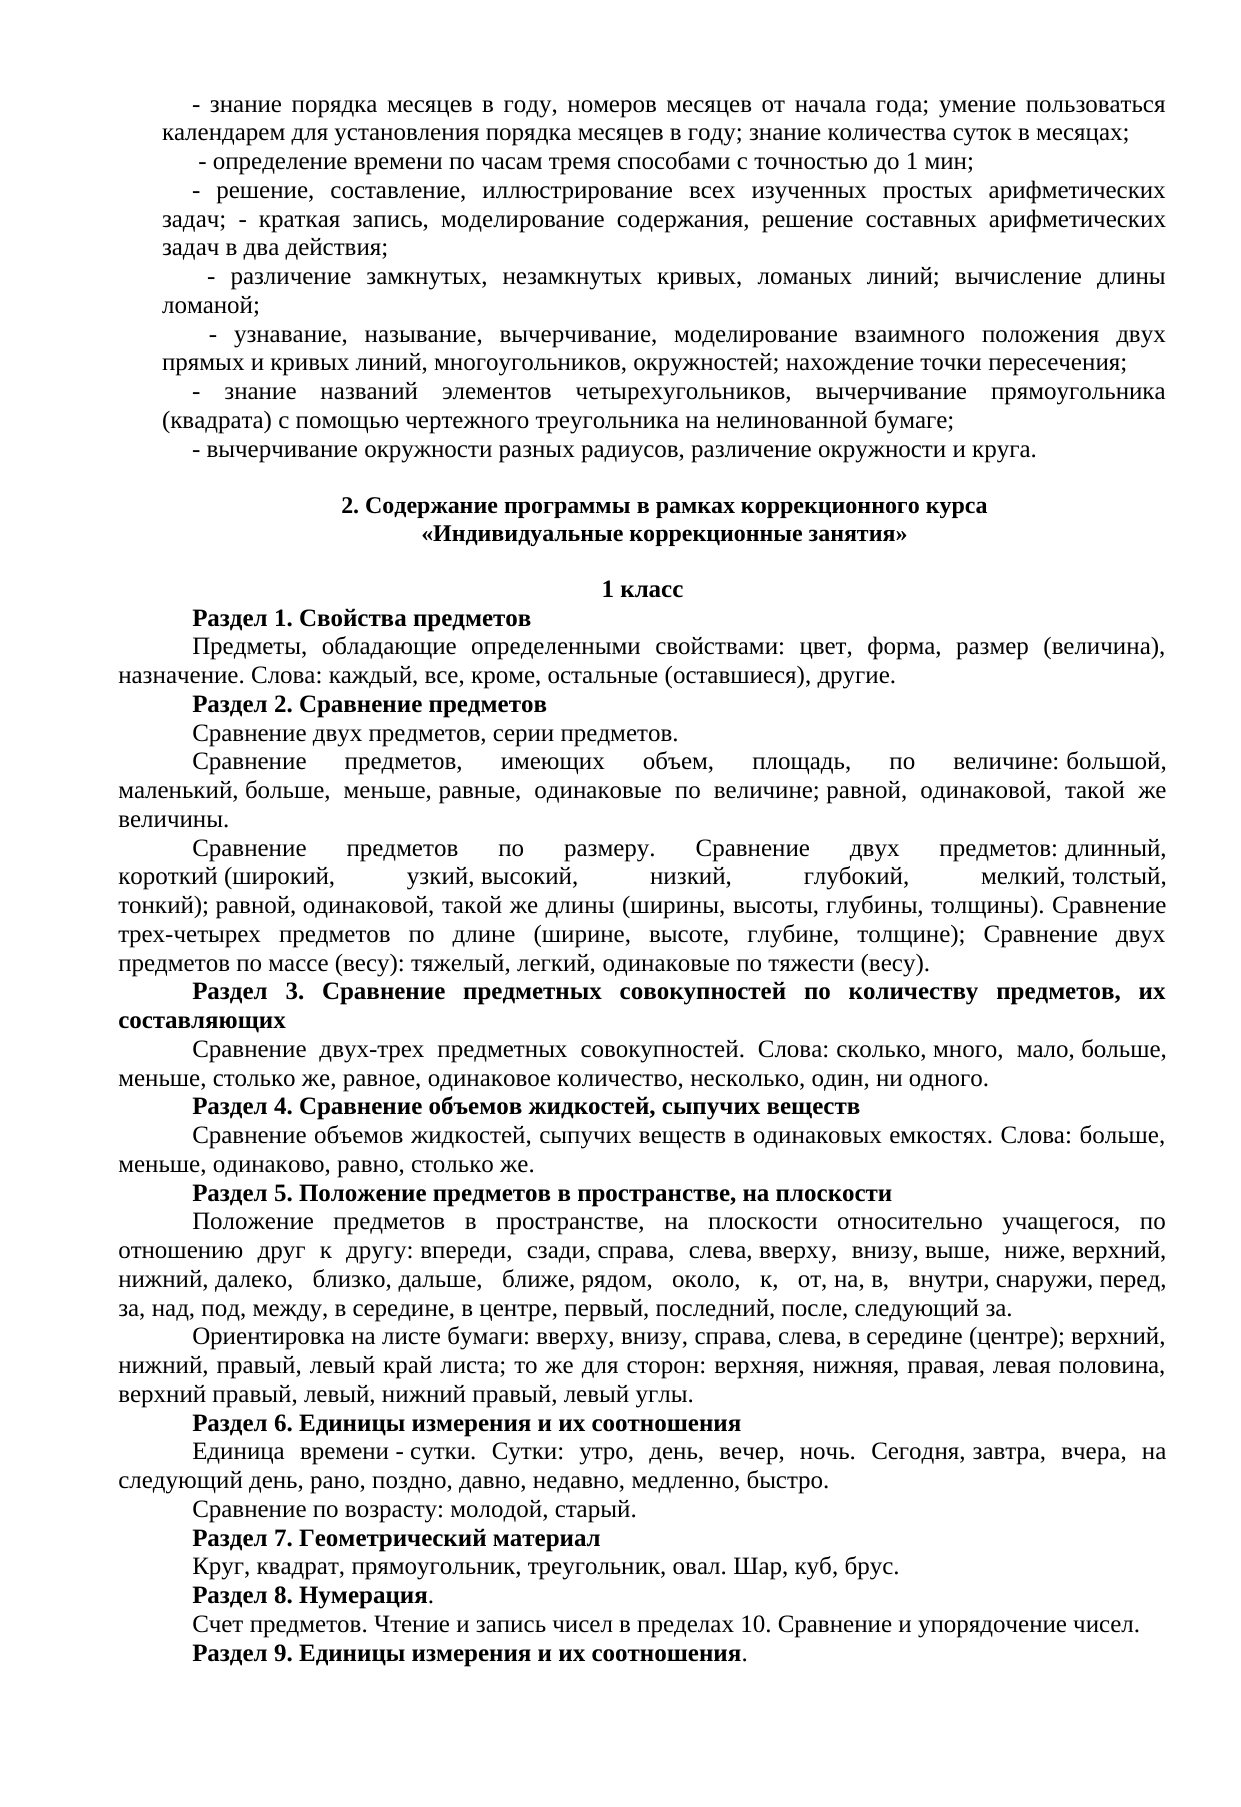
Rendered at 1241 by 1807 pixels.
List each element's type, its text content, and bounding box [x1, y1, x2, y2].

text Сравнение предметов, имеющих объем, площадь, по величине: большой, маленький, больше, меньше, равные, одинаковые по величине; равной, одинаковой, такой же величины. [118, 746, 1167, 833]
text Круг, квадрат, прямоугольник, треугольник, овал. Шар, куб, брус. [118, 1551, 1167, 1580]
text 1 класс [118, 574, 1167, 603]
text Сравнение по возрасту: молодой, старый. [118, 1494, 1167, 1523]
text Сравнение объемов жидкостей, сыпучих веществ в одинаковых емкостях. Слова: больше, меньше, одинаково, равно, столько же. [118, 1120, 1167, 1178]
text Раздел 2. Сравнение предметов [118, 689, 1167, 718]
text - определение времени по часам тремя способами с точностью до 1 мин; [162, 146, 1167, 175]
text Раздел 5. Положение предметов в пространстве, на плоскости [118, 1178, 1167, 1206]
text Положение предметов в пространстве, на плоскости относительно учащегося, по отношению друг к другу: впереди, сзади, справа, слева, вверху, внизу, выше, ниже, верхний, нижний, далеко, близко, дальше, ближе, рядом, около, к, от, на, в, внутри, снаружи, перед, за, над, под, между, в середине, в центре, первый, последний, после, следующий за. [118, 1206, 1167, 1321]
text Раздел 8. Нумерация. [118, 1580, 1167, 1609]
text Раздел 9. Единицы измерения и их соотношения. [118, 1638, 1167, 1666]
text Предметы, обладающие определенными свойствами: цвет, форма, размер (величина), назначение. Слова: каждый, все, кроме, остальные (оставшиеся), другие. [118, 631, 1167, 689]
text - знание названий элементов четырехугольников, вычерчивание прямоугольника (квадрата) с помощью чертежного треугольника на нелинованной бумаге; [162, 376, 1167, 434]
text - знание порядка месяцев в году, номеров месяцев от начала года; умение пользоваться календарем для установления порядка месяцев в году; знание количества суток в месяцах; [162, 89, 1167, 146]
text Сравнение предметов по размеру. Сравнение двух предметов: длинный, короткий (широкий, узкий, высокий, низкий, глубокий, мелкий, толстый, тонкий); равной, одинаковой, такой же длины (ширины, высоты, глубины, толщины). Сравнение трех-четырех предметов по длине (ширине, высоте, глубине, толщине); Сравнение двух предметов по массе (весу): тяжелый, легкий, одинаковые по тяжести (весу). [118, 833, 1167, 976]
text Единица времени - сутки. Сутки: утро, день, вечер, ночь. Сегодня, завтра, вчера, на следующий день, рано, поздно, давно, недавно, медленно, быстро. [118, 1436, 1167, 1494]
text - различение замкнутых, незамкнутых кривых, ломаных линий; вычисление длины ломаной; [162, 261, 1167, 319]
text Раздел 3. Сравнение предметных совокупностей по количеству предметов, их составляющих [118, 976, 1167, 1034]
text Сравнение двух предметов, серии предметов. [118, 718, 1167, 746]
text «Индивидуальные коррекционные занятия» [162, 519, 1167, 546]
text Раздел 6. Единицы измерения и их соотношения [118, 1408, 1167, 1436]
text Раздел 4. Сравнение объемов жидкостей, сыпучих веществ [118, 1091, 1167, 1120]
text Счет предметов. Чтение и запись чисел в пределах 10. Сравнение и упорядочение чисел. [118, 1609, 1167, 1638]
text Раздел 1. Свойства предметов [118, 603, 1167, 631]
text Сравнение двух-трех предметных совокупностей. Слова: сколько, много, мало, больше, меньше, столько же, равное, одинаковое количество, несколько, один, ни одного. [118, 1034, 1167, 1091]
text 2. Содержание программы в рамках коррекционного курса [162, 491, 1167, 519]
text - узнавание, называние, вычерчивание, моделирование взаимного положения двух прямых и кривых линий, многоугольников, окружностей; нахождение точки пересечения; [162, 319, 1167, 376]
text - вычерчивание окружности разных радиусов, различение окружности и круга. [162, 434, 1167, 462]
text Раздел 7. Геометрический материал [118, 1523, 1167, 1551]
text - решение, составление, иллюстрирование всех изученных простых арифметических задач; - краткая запись, моделирование содержания, решение составных арифметических задач в два действия; [162, 175, 1167, 261]
text Ориентировка на листе бумаги: вверху, внизу, справа, слева, в середине (центре); верхний, нижний, правый, левый край листа; то же для сторон: верхняя, нижняя, правая, левая половина, верхний правый, левый, нижний правый, левый углы. [118, 1321, 1167, 1408]
